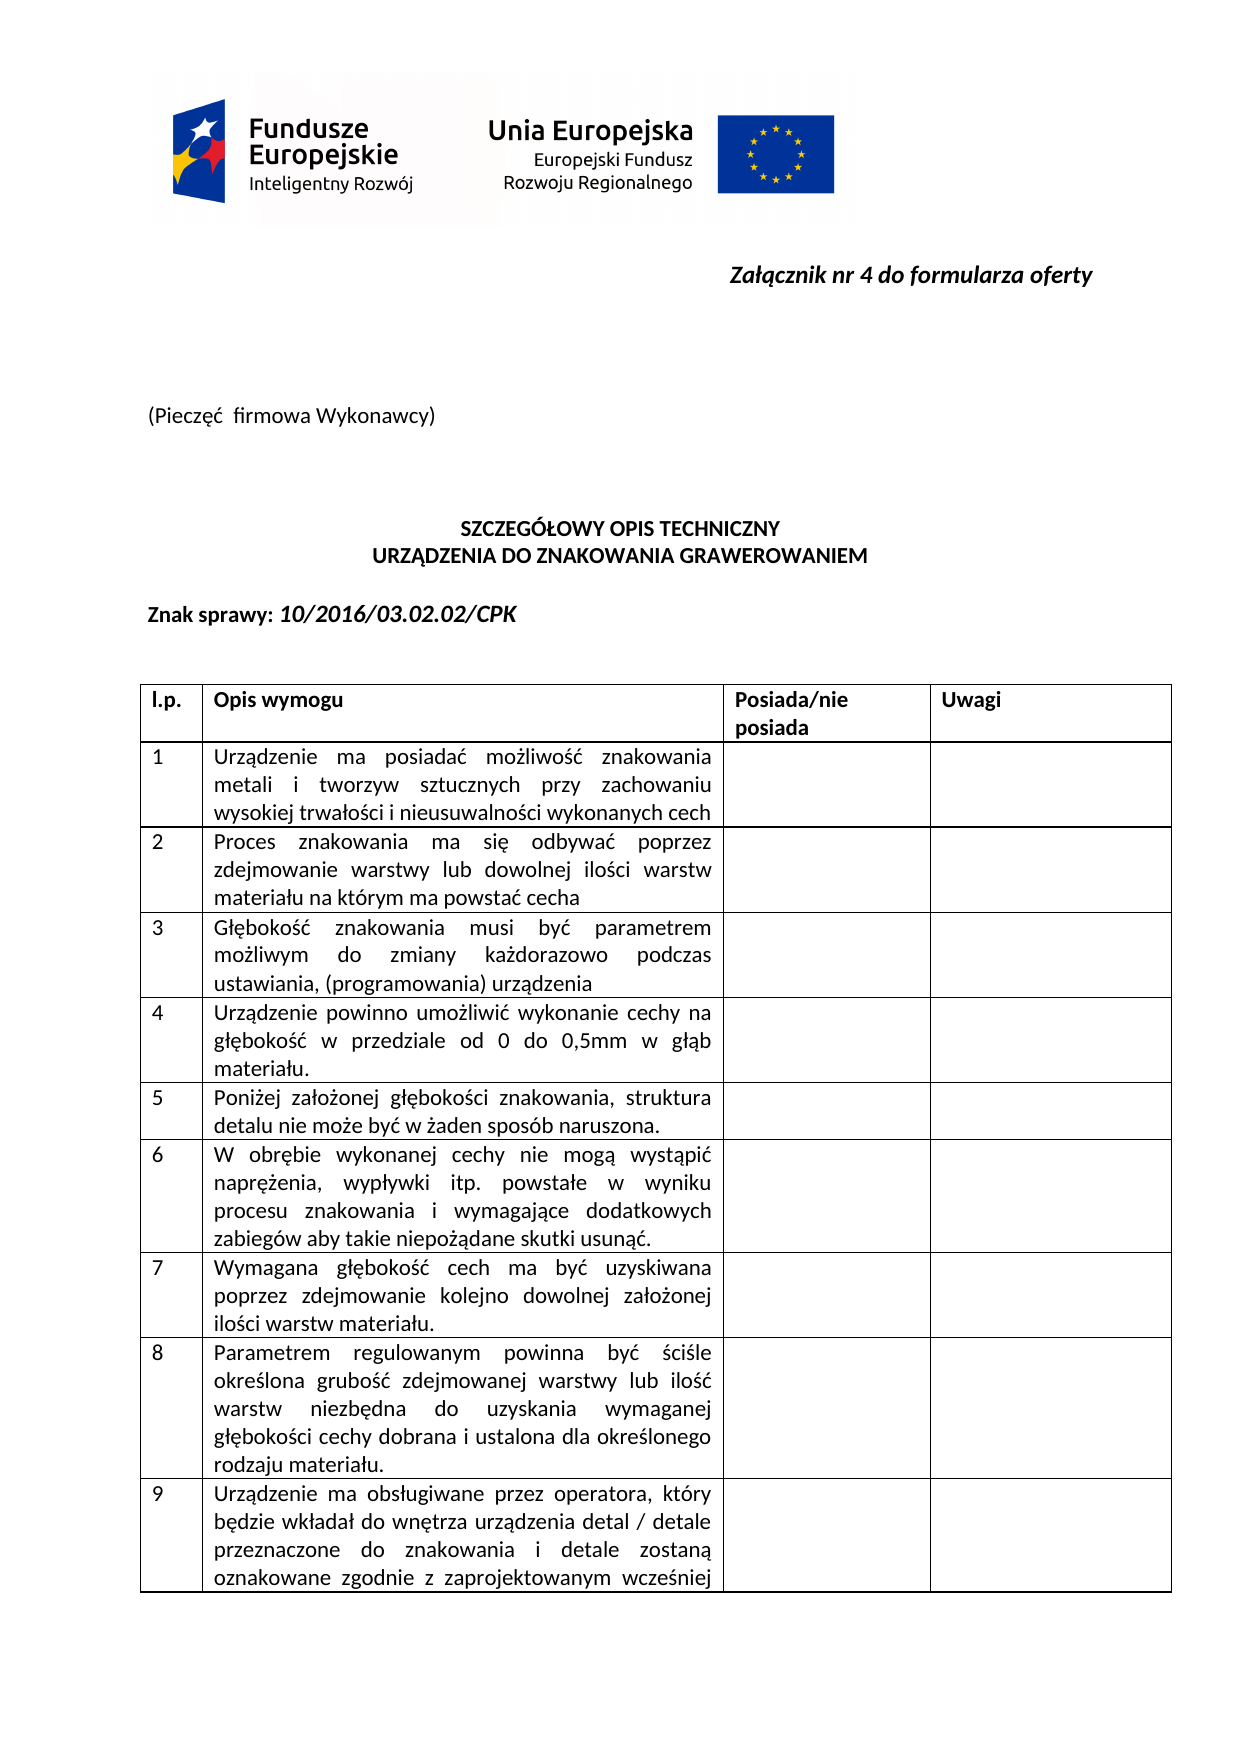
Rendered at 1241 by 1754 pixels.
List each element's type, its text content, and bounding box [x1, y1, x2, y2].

text SZCZEGÓŁOWY OPIS TECHNICZNY [148, 514, 1093, 542]
table_cell [724, 1479, 930, 1591]
table_cell 6 [141, 1140, 202, 1252]
table_cell 2 [141, 828, 202, 912]
table_header l.p. [141, 685, 202, 741]
table_cell [931, 1083, 1171, 1139]
table_cell Proces znakowania ma się odbywać poprzez zdejmowanie warstwy lub dowolnej ilości warstw materiału na którym ma powstać cecha [203, 828, 723, 912]
table_cell 7 [141, 1253, 202, 1337]
table_cell [724, 1338, 930, 1478]
table_cell W obrębie wykonanej cechy nie mogą wystąpić naprężenia, wypływki itp. powstałe w wyniku procesu znakowania i wymagające dodatkowych zabiegów aby takie niepożądane skutki usunąć. [203, 1140, 723, 1252]
table_cell [931, 743, 1171, 826]
table_cell [724, 743, 930, 826]
table_cell [931, 1253, 1171, 1337]
text Załącznik nr 4 do formularza oferty [148, 259, 1093, 289]
table_cell Wymagana głębokość cech ma być uzyskiwana poprzez zdejmowanie kolejno dowolnej założonej ilości warstw materiału. [203, 1253, 723, 1337]
table_cell [724, 828, 930, 912]
picture [147, 73, 860, 229]
table_cell 9 [141, 1479, 202, 1591]
table_cell Urządzenie powinno umożliwić wykonanie cechy na głębokość w przedziale od 0 do 0,5mm w głąb materiału. [203, 998, 723, 1082]
table_header Opis wymogu [203, 685, 723, 741]
text (Pieczęć firmowa Wykonawcy) [148, 402, 1093, 429]
table_cell [724, 913, 930, 997]
table_cell Poniżej założonej głębokości znakowania, struktura detalu nie może być w żaden sposób naruszona. [203, 1083, 723, 1139]
table_cell Głębokość znakowania musi być parametrem możliwym do zmiany każdorazowo podczas ustawiania, (programowania) urządzenia [203, 913, 723, 997]
table_cell [724, 1253, 930, 1337]
text Znak sprawy: 10/2016/03.02.02/CPK [148, 598, 1093, 628]
table_cell [724, 1140, 930, 1252]
table_cell Urządzenie ma posiadać możliwość znakowania metali i tworzyw sztucznych przy zachowaniu wysokiej trwałości i nieusuwalności wykonanych cech [203, 743, 723, 826]
table_cell [931, 1479, 1171, 1591]
table_cell [724, 998, 930, 1082]
table_cell [931, 913, 1171, 997]
table_header Posiada/nie posiada [724, 685, 930, 741]
table_cell [931, 828, 1171, 912]
table_cell 1 [141, 743, 202, 826]
text URZĄDZENIA DO ZNAKOWANIA GRAWEROWANIEM [148, 542, 1093, 570]
table_cell Parametrem regulowanym powinna być ściśle określona grubość zdejmowanej warstwy lub ilość warstw niezbędna do uzyskania wymaganej głębokości cechy dobrana i ustalona dla określonego rodzaju materiału. [203, 1338, 723, 1478]
table_cell 3 [141, 913, 202, 997]
table_header Uwagi [931, 685, 1171, 741]
table_cell [724, 1083, 930, 1139]
table_cell [931, 998, 1171, 1082]
table_cell [931, 1338, 1171, 1478]
table_cell 4 [141, 998, 202, 1082]
table_cell [931, 1140, 1171, 1252]
table_cell 5 [141, 1083, 202, 1139]
table_cell 8 [141, 1338, 202, 1478]
